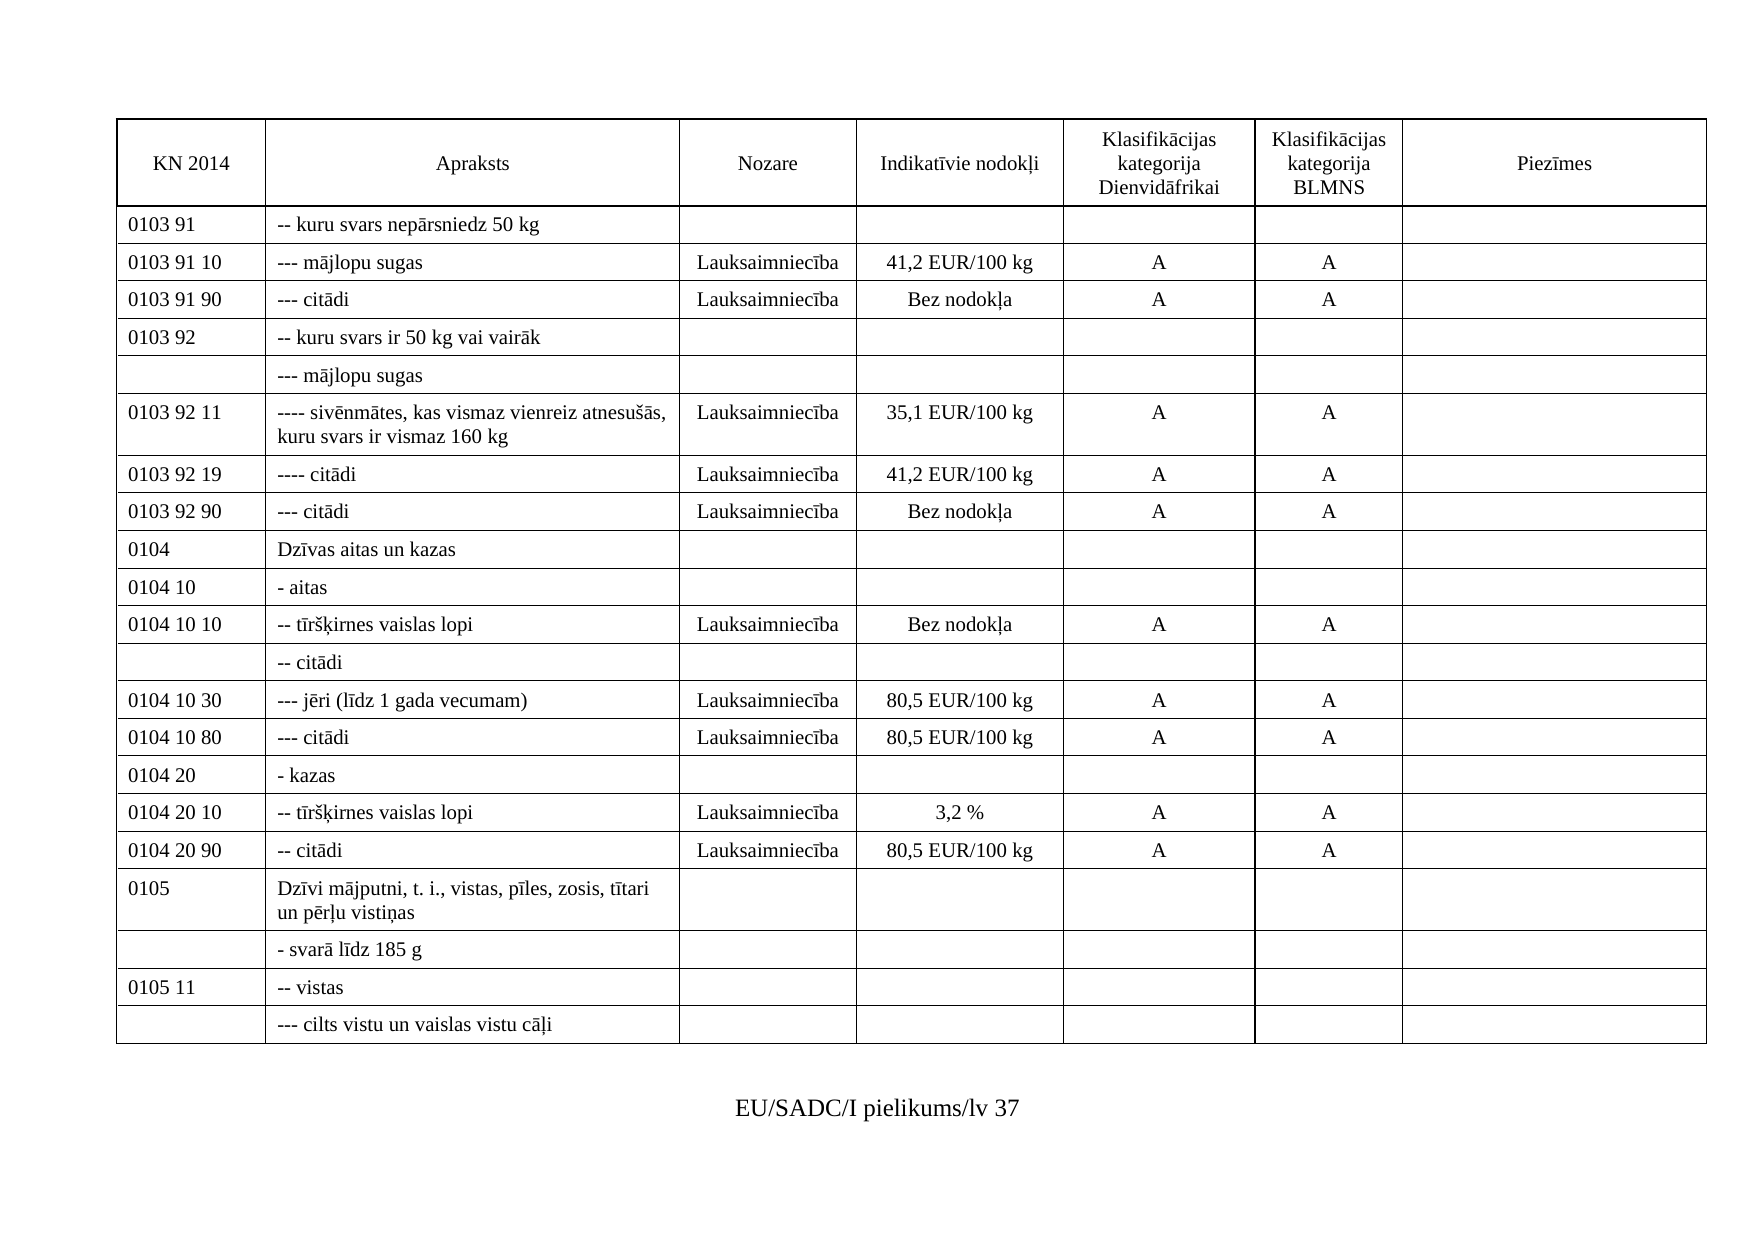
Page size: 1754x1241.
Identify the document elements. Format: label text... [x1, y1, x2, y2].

table_cell A [1064, 394, 1254, 454]
table_cell 41,2 EUR/100 kg [857, 244, 1063, 280]
table_cell --- mājlopu sugas [266, 244, 679, 280]
table_cell [680, 531, 856, 567]
table_cell A [1064, 832, 1254, 868]
table_cell Lauksaimniecība [680, 281, 856, 318]
table_cell [857, 931, 1063, 967]
table_cell [1064, 356, 1254, 393]
table_cell [1403, 531, 1706, 567]
table_cell [857, 356, 1063, 393]
table_cell -- kuru svars nepārsniedz 50 kg [266, 207, 679, 242]
table_cell Bez nodokļa [857, 493, 1063, 530]
table_cell 0104 20 10 [117, 793, 265, 831]
table_cell [1256, 319, 1402, 355]
table_cell 80,5 EUR/100 kg [857, 832, 1063, 868]
table_cell Lauksaimniecība [680, 493, 856, 530]
table_cell [1403, 832, 1706, 868]
table_cell A [1256, 456, 1402, 492]
table_cell [857, 869, 1063, 930]
table_header Apraksts [266, 120, 679, 205]
table_cell [680, 569, 856, 605]
table_cell [680, 931, 856, 967]
table_cell 0103 91 90 [117, 280, 265, 318]
table_cell [680, 644, 856, 680]
table_cell --- cilts vistu un vaislas vistu cāļi [266, 1006, 679, 1043]
table_cell A [1064, 281, 1254, 318]
table_cell 80,5 EUR/100 kg [857, 719, 1063, 755]
table_cell Lauksaimniecība [680, 606, 856, 643]
table_cell - aitas [266, 569, 679, 605]
table_cell 0105 11 [117, 968, 265, 1005]
table_cell [1403, 493, 1706, 530]
table_cell [1064, 931, 1254, 967]
table_cell [1403, 719, 1706, 755]
table_cell - kazas [266, 756, 679, 793]
table_cell [117, 355, 265, 393]
table_cell 0104 10 30 [117, 680, 265, 718]
table_cell [1256, 569, 1402, 605]
table_cell [1256, 931, 1402, 967]
table_cell Dzīvas aitas un kazas [266, 531, 679, 567]
table_cell 35,1 EUR/100 kg [857, 394, 1063, 454]
table_cell [680, 969, 856, 1005]
table_cell -- citādi [266, 832, 679, 868]
table_cell [1256, 207, 1402, 242]
table_cell 0104 10 80 [117, 718, 265, 755]
table_cell 0103 92 90 [117, 492, 265, 530]
table_cell -- citādi [266, 644, 679, 680]
table_cell A [1064, 719, 1254, 755]
table_cell 0104 20 90 [117, 831, 265, 868]
table_cell A [1256, 493, 1402, 530]
table_cell [1403, 569, 1706, 605]
table_cell Lauksaimniecība [680, 794, 856, 831]
table_cell -- vistas [266, 969, 679, 1005]
table_cell A [1256, 244, 1402, 280]
table_cell [1403, 969, 1706, 1005]
table_cell A [1256, 606, 1402, 643]
table_cell [1403, 456, 1706, 492]
table_header Piezīmes [1403, 120, 1706, 205]
table_cell -- tīršķirnes vaislas lopi [266, 794, 679, 831]
table_cell [1064, 207, 1254, 242]
table_header Indikatīvie nodokļi [857, 120, 1063, 205]
table_cell 0104 20 [117, 755, 265, 793]
table_cell [1403, 794, 1706, 831]
table_cell Lauksaimniecība [680, 244, 856, 280]
table_cell [1403, 207, 1706, 242]
table_cell - svarā līdz 185 g [266, 931, 679, 967]
table_cell [680, 356, 856, 393]
table_cell --- mājlopu sugas [266, 356, 679, 393]
table_cell Lauksaimniecība [680, 832, 856, 868]
table_cell Lauksaimniecība [680, 719, 856, 755]
table_cell A [1256, 832, 1402, 868]
table_cell [117, 1005, 265, 1043]
table_cell 0105 [117, 868, 265, 930]
table_cell [117, 643, 265, 680]
table_cell Lauksaimniecība [680, 394, 856, 454]
table_cell [1256, 644, 1402, 680]
table_cell 0103 91 [117, 207, 265, 242]
table_cell 0104 10 [117, 568, 265, 605]
table_cell [1403, 244, 1706, 280]
table_cell [1064, 756, 1254, 793]
table_cell A [1256, 719, 1402, 755]
table_header Nozare [680, 120, 856, 205]
table_cell A [1256, 681, 1402, 718]
table_cell [680, 207, 856, 242]
table_cell [117, 930, 265, 967]
table_cell [857, 969, 1063, 1005]
table_cell 41,2 EUR/100 kg [857, 456, 1063, 492]
table_cell Dzīvi mājputni, t. i., vistas, pīles, zosis, tītari un pērļu vistiņas [266, 869, 679, 930]
table_cell [1403, 394, 1706, 454]
table_cell [1064, 1006, 1254, 1043]
table_cell [857, 1006, 1063, 1043]
table_cell [1256, 869, 1402, 930]
table_cell [857, 319, 1063, 355]
table_cell [1403, 356, 1706, 393]
table_cell 80,5 EUR/100 kg [857, 681, 1063, 718]
table_cell [1064, 531, 1254, 567]
table_cell A [1064, 493, 1254, 530]
table_cell A [1064, 456, 1254, 492]
table_cell [680, 319, 856, 355]
table_cell [1256, 969, 1402, 1005]
table_cell --- jēri (līdz 1 gada vecumam) [266, 681, 679, 718]
table_cell 0104 [117, 530, 265, 567]
table_cell A [1064, 606, 1254, 643]
table_header Klasifikācijas kategorija Dienvidāfrikai [1064, 120, 1254, 205]
table_cell Bez nodokļa [857, 606, 1063, 643]
table_cell Lauksaimniecība [680, 681, 856, 718]
table_cell [1403, 319, 1706, 355]
table_cell A [1256, 281, 1402, 318]
table_cell 0103 92 19 [117, 455, 265, 492]
table_cell [1064, 319, 1254, 355]
table_cell [1256, 356, 1402, 393]
table_cell ---- citādi [266, 456, 679, 492]
table_cell [1256, 756, 1402, 793]
table_cell [1064, 869, 1254, 930]
table_cell 0103 91 10 [117, 243, 265, 280]
table_cell A [1256, 794, 1402, 831]
table_cell [1403, 869, 1706, 930]
table_cell A [1256, 394, 1402, 454]
table_cell [1064, 969, 1254, 1005]
table_cell A [1064, 244, 1254, 280]
table_cell A [1064, 794, 1254, 831]
table_cell A [1064, 681, 1254, 718]
table_cell 0103 92 11 [117, 393, 265, 454]
table_cell [1403, 281, 1706, 318]
table_cell [1403, 644, 1706, 680]
table_cell [857, 756, 1063, 793]
table_cell [1256, 531, 1402, 567]
table_cell [680, 756, 856, 793]
table_cell [857, 531, 1063, 567]
table_cell [1403, 931, 1706, 967]
table_header KN 2014 [118, 120, 265, 205]
table_cell -- tīršķirnes vaislas lopi [266, 606, 679, 643]
table_cell [1403, 606, 1706, 643]
table_cell [1403, 756, 1706, 793]
table_cell 0103 92 [117, 318, 265, 355]
table_cell Lauksaimniecība [680, 456, 856, 492]
table_cell [680, 869, 856, 930]
table_cell 0104 10 10 [117, 605, 265, 643]
table_cell ---- sivēnmātes, kas vismaz vienreiz atnesušās, kuru svars ir vismaz 160 kg [266, 394, 679, 454]
table_cell [1064, 644, 1254, 680]
table_cell --- citādi [266, 281, 679, 318]
table_cell [680, 1006, 856, 1043]
table_cell [1403, 1006, 1706, 1043]
table_cell [857, 644, 1063, 680]
table_cell Bez nodokļa [857, 281, 1063, 318]
table_cell --- citādi [266, 493, 679, 530]
table_cell --- citādi [266, 719, 679, 755]
table_header Klasifikācijas kategorija BLMNS [1256, 120, 1402, 205]
table_cell [1064, 569, 1254, 605]
table_cell [1256, 1006, 1402, 1043]
table_cell [857, 207, 1063, 242]
table_cell [1403, 681, 1706, 718]
table_cell -- kuru svars ir 50 kg vai vairāk [266, 319, 679, 355]
table_cell 3,2 % [857, 794, 1063, 831]
table_cell [857, 569, 1063, 605]
